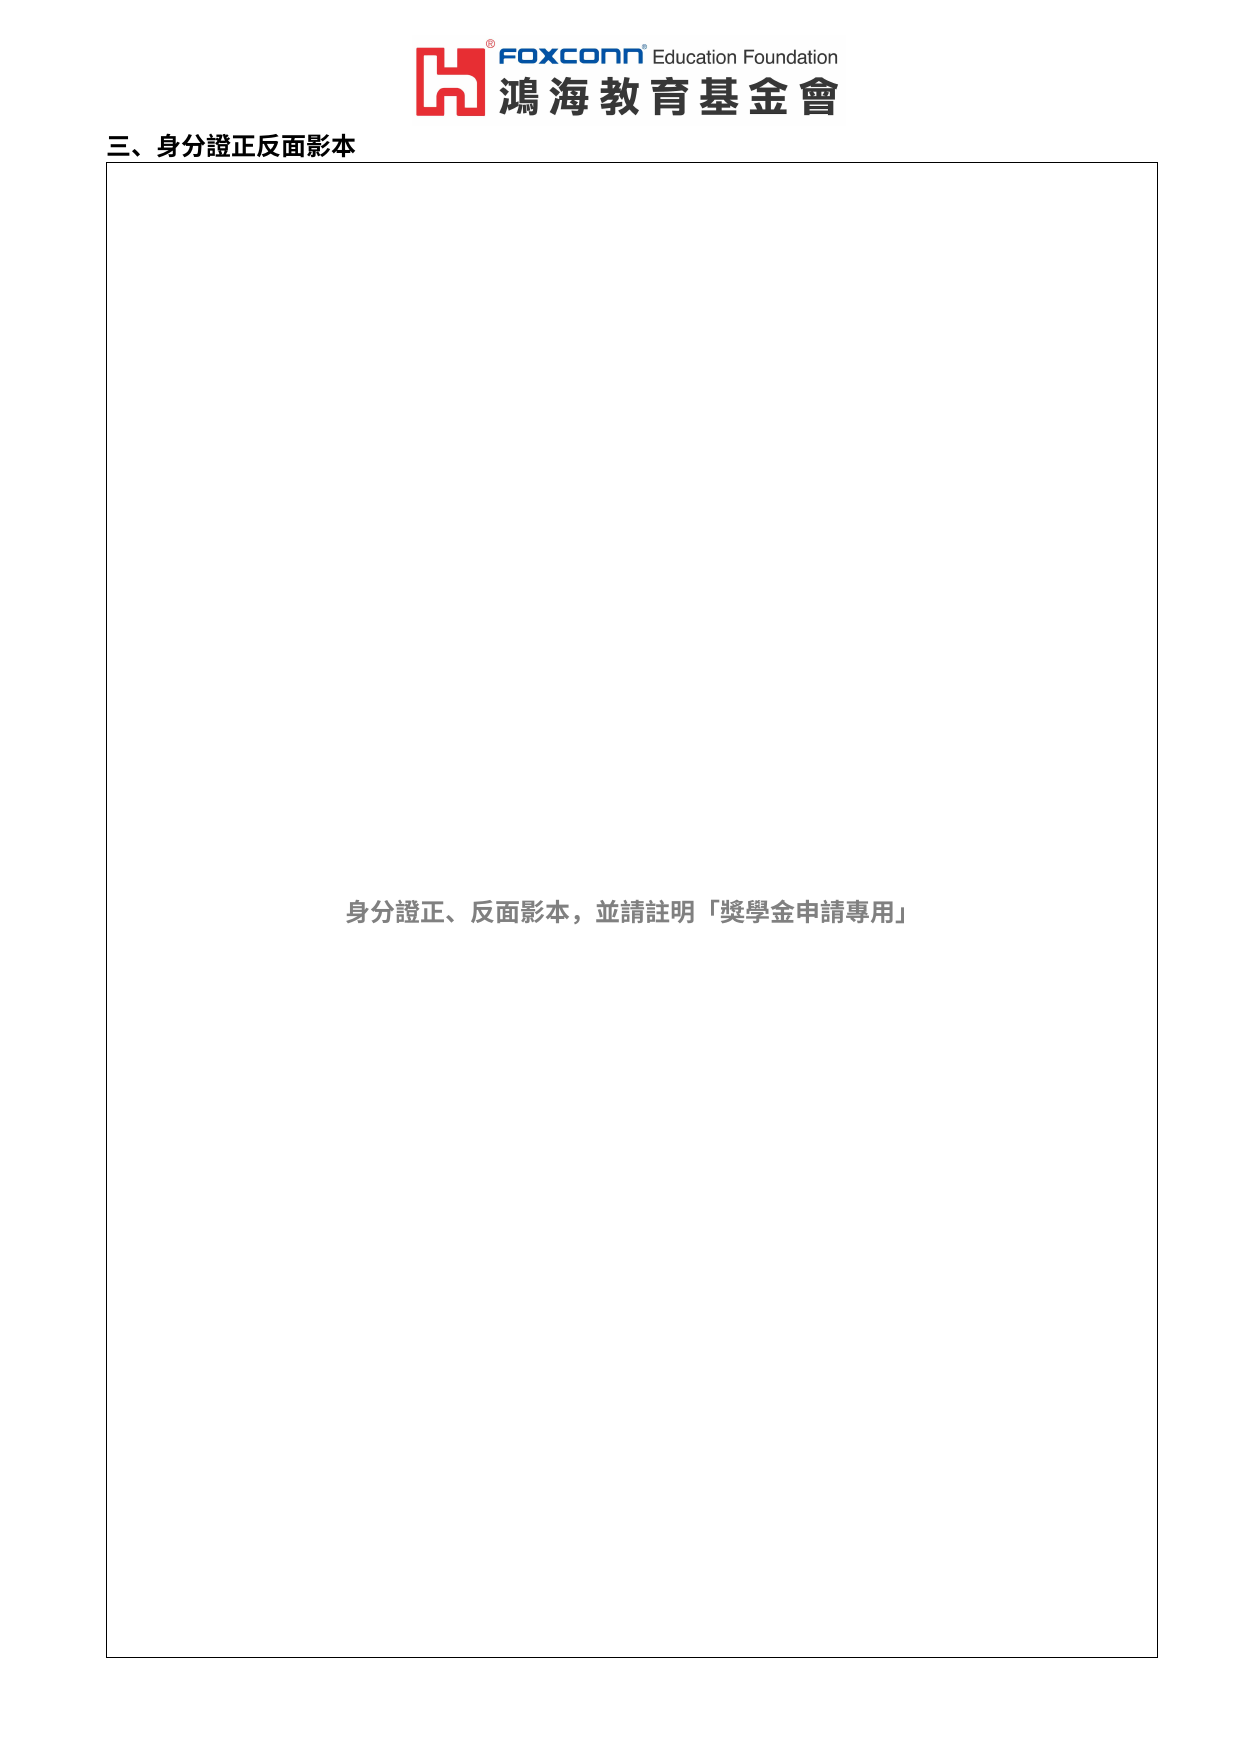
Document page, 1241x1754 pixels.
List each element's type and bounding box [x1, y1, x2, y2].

picture [411, 35, 847, 126]
table_header [107, 163, 1157, 1657]
